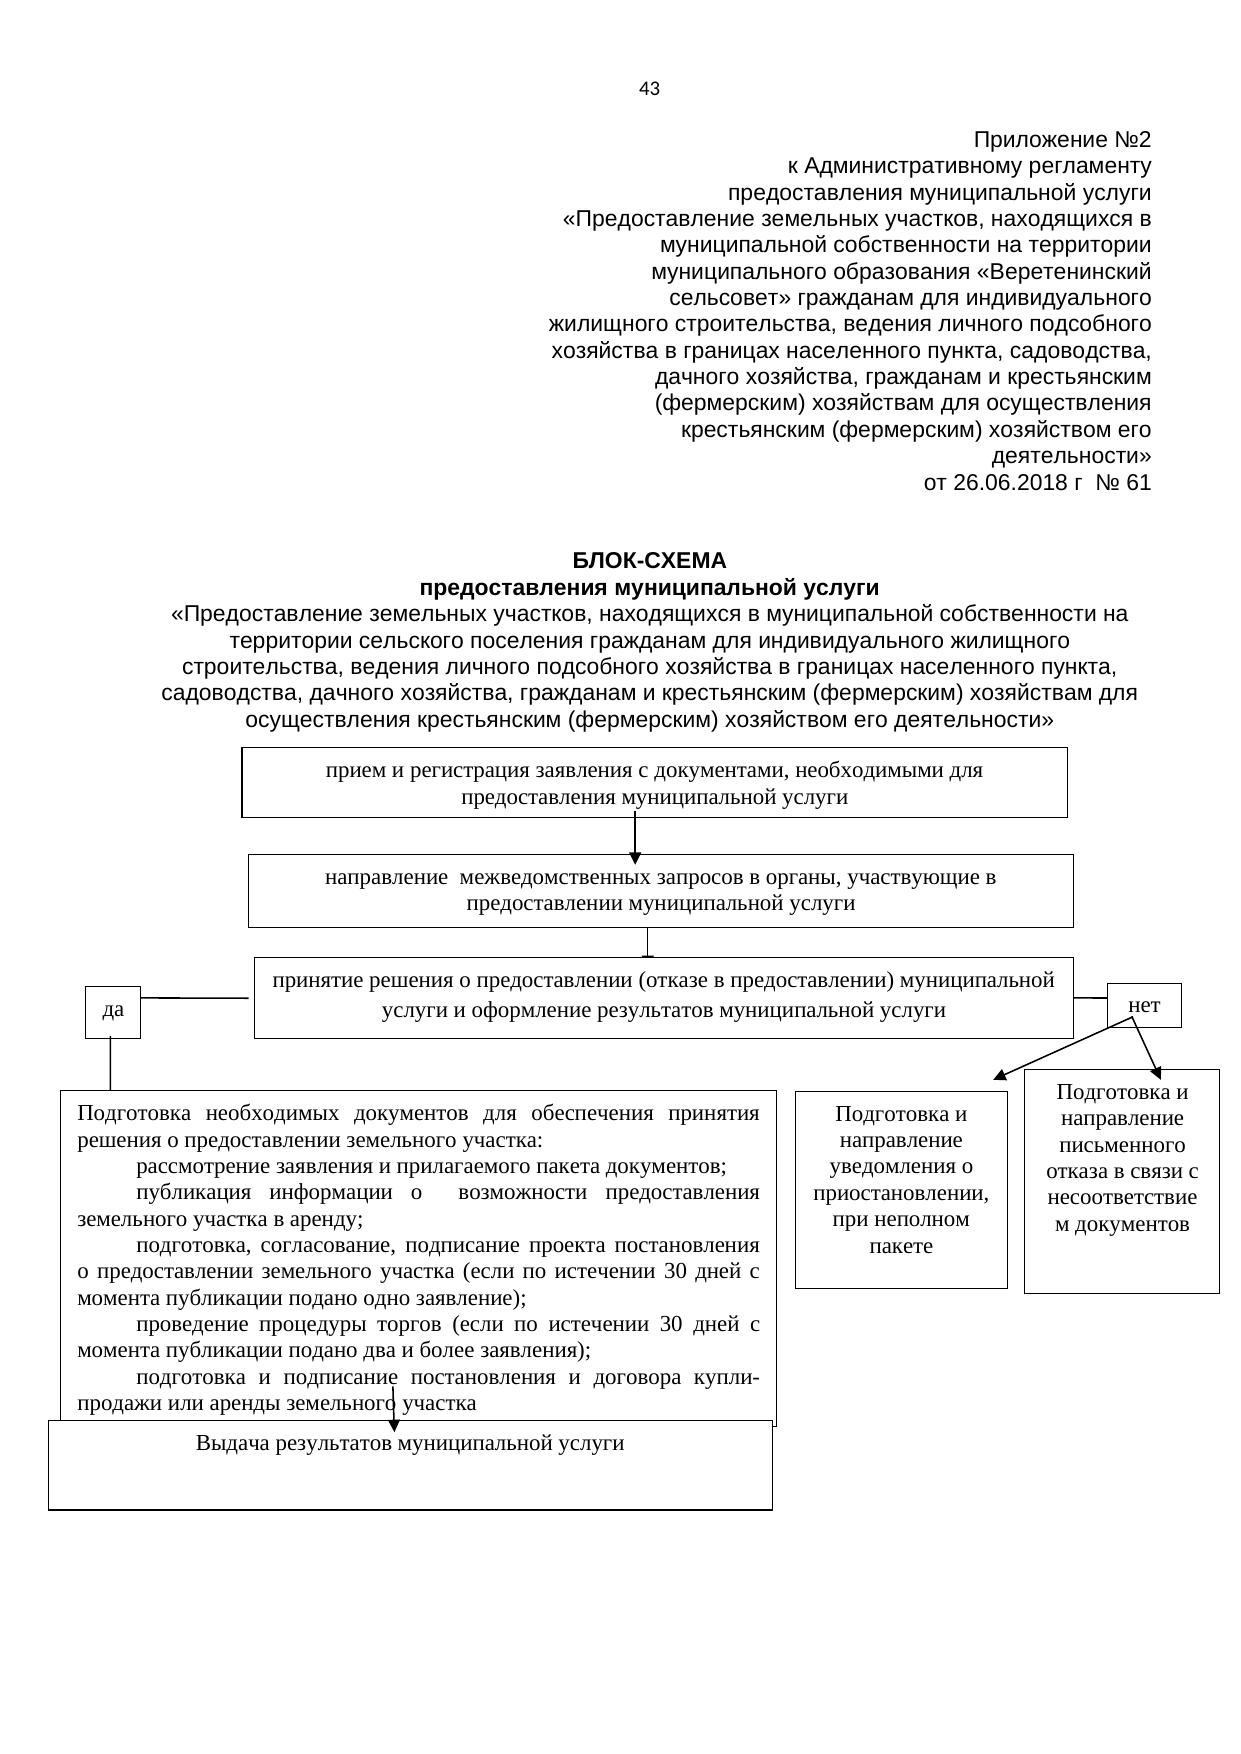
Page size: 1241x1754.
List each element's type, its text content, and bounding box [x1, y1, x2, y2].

text БЛОК-СХЕМА [148, 547, 1152, 574]
text к Административному регламенту [546, 152, 1152, 178]
text «Предоставление земельных участков, находящихся в муниципальной собственности на территории сельского поселения гражданам для индивидуального жилищного строительства, ведения личного подсобного хозяйства в границах населенного пункта, садоводства, дачного хозяйства, гражданам и крестьянским (фермерским) хозяйствам для осуществления крестьянским (фермерским) хозяйством его деятельности» [148, 600, 1152, 732]
text предоставления муниципальной услуги [148, 574, 1152, 600]
text Приложение №2 [546, 126, 1152, 152]
text «Предоставление земельных участков, находящихся в муниципальной собственности на территории муниципального образования «Веретенинский сельсовет» гражданам для индивидуального жилищного строительства, ведения личного подсобного хозяйства в границах населенного пункта, садоводства, дачного хозяйства, гражданам и крестьянским (фермерским) хозяйствам для осуществления крестьянским (фермерским) хозяйством его деятельности» [546, 205, 1152, 468]
text предоставления муниципальной услуги [546, 178, 1152, 205]
text от 26.06.2018 г № 61 [591, 468, 1152, 495]
